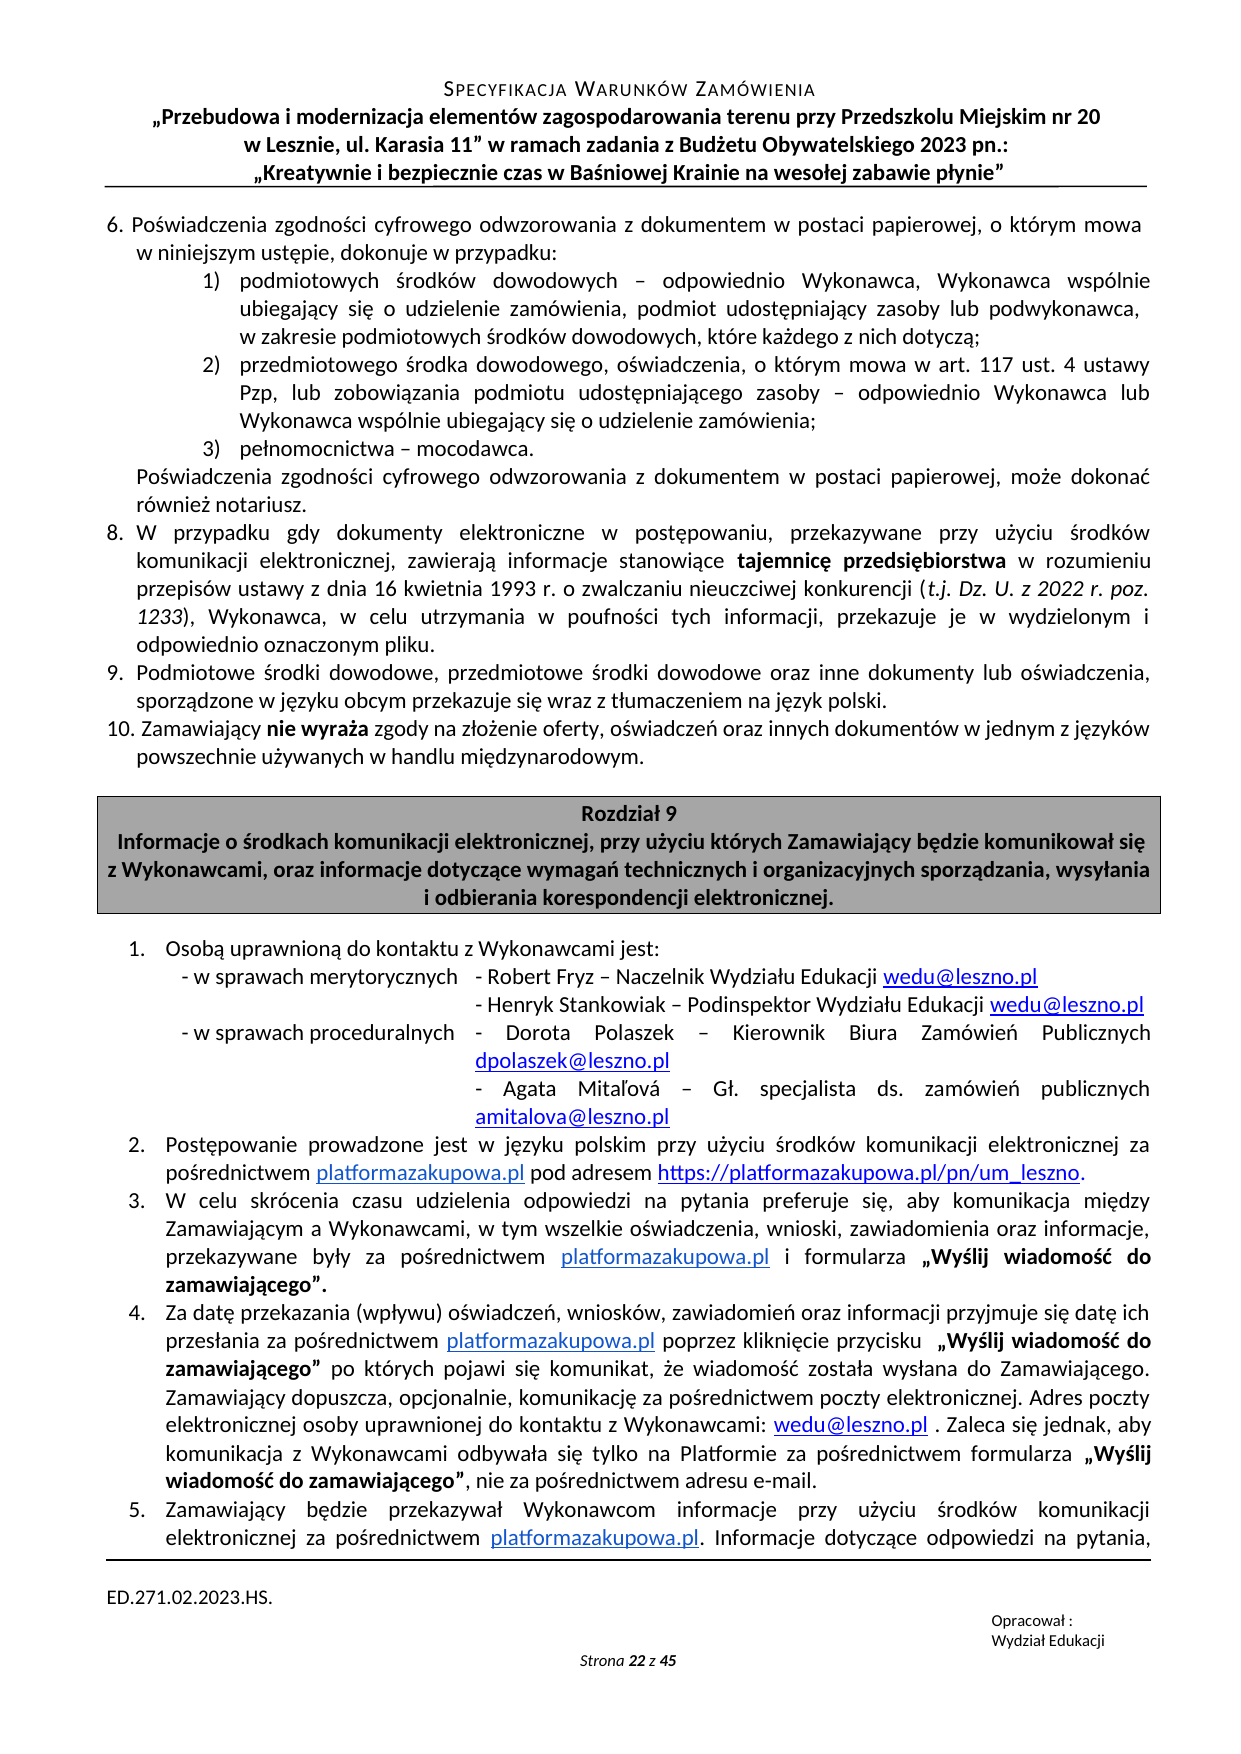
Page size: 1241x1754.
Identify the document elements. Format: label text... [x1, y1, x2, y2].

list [128, 1495, 1152, 1551]
list W przypadku gdy dokumenty elektroniczne w postępowaniu, przekazywane przy użyciu środków komunikacji elektronicznej, zawierają informacje stanowiące tajemnicę przedsiębiorstwa w rozumieniu przepisów ustawy z dnia 16 kwietnia 1993 r. o zwalczaniu nieuczciwej konkurencji (t.j. Dz. U. z 2022 r. poz. 1233), Wykonawca, w celu utrzymania w poufności tych informacji, przekazuje je w wydzielonym i odpowiednio oznaczonym pliku. [106, 518, 1152, 658]
list Osobą uprawnioną do kontaktu z Wykonawcami jest: [128, 934, 1152, 962]
list Podmiotowe środki dowodowe, przedmiotowe środki dowodowe oraz inne dokumenty lub oświadczenia, sporządzone w języku obcym przekazuje się wraz z tłumaczeniem na język polski. [106, 658, 1152, 714]
list - Henryk Stankowiak – Podinspektor Wydziału Edukacji wedu@leszno.pl [181, 990, 1152, 1018]
list pełnomocnictwa – mocodawca. [221, 434, 1152, 462]
list - Agata Mitaľová – Gł. specjalista ds. zamówień publicznych amitalova@leszno.pl [475, 1074, 1152, 1130]
text 6. Poświadczenia zgodności cyfrowego odwzorowania z dokumentem w postaci papierowej, o którym mowa w niniejszym ustępie, dokonuje w przypadku: [106, 210, 1152, 266]
list Postępowanie prowadzone jest w języku polskim przy użyciu środków komunikacji elektronicznej za pośrednictwem platformazakupowa.pl pod adresem https://platformazakupowa.pl/pn/um_leszno. [128, 1130, 1152, 1186]
text Informacje o środkach komunikacji elektronicznej, przy użyciu których Zamawiający będzie komunikował się z Wykonawcami, oraz informacje dotyczące wymagań technicznych i organizacyjnych sporządzania, wysyłania i odbierania korespondencji elektronicznej. [98, 824, 1160, 913]
list Zamawiający nie wyraża zgody na złożenie oferty, oświadczeń oraz innych dokumentów w jednym z języków powszechnie używanych w handlu międzynarodowym. [106, 714, 1152, 770]
list W celu skrócenia czasu udzielenia odpowiedzi na pytania preferuje się, aby komunikacja między Zamawiającym a Wykonawcami, w tym wszelkie oświadczenia, wnioski, zawiadomienia oraz informacje, przekazywane były za pośrednictwem platformazakupowa.pl i formularza „Wyślij wiadomość do zamawiającego”. [128, 1186, 1152, 1298]
text Poświadczenia zgodności cyfrowego odwzorowania z dokumentem w postaci papierowej, może dokonać również notariusz. [136, 462, 1152, 518]
list - w sprawach merytorycznych - Robert Fryz – Naczelnik Wydziału Edukacji wedu@leszno.pl [181, 962, 1152, 990]
list przedmiotowego środka dowodowego, oświadczenia, o którym mowa w art. 117 ust. 4 ustawy Pzp, lub zobowiązania podmiotu udostępniającego zasoby – odpowiednio Wykonawca lub Wykonawca wspólnie ubiegający się o udzielenie zamówienia; [221, 350, 1152, 434]
list Za datę przekazania (wpływu) oświadczeń, wniosków, zawiadomień oraz informacji przyjmuje się datę ich przesłania za pośrednictwem platformazakupowa.pl poprzez kliknięcie przycisku „Wyślij wiadomość do zamawiającego” po których pojawi się komunikat, że wiadomość została wysłana do Zamawiającego. Zamawiający dopuszcza, opcjonalnie, komunikację za pośrednictwem poczty elektronicznej. Adres poczty elektronicznej osoby uprawnionej do kontaktu z Wykonawcami: wedu@leszno.pl . Zaleca się jednak, aby komunikacja z Wykonawcami odbywała się tylko na Platformie za pośrednictwem formularza „Wyślij wiadomość do zamawiającego”, nie za pośrednictwem adresu e-mail. [128, 1298, 1152, 1495]
list podmiotowych środków dowodowych – odpowiednio Wykonawca, Wykonawca wspólnie ubiegający się o udzielenie zamówienia, podmiot udostępniający zasoby lub podwykonawca, w zakresie podmiotowych środków dowodowych, które każdego z nich dotyczą; [202, 266, 1152, 350]
list - w sprawach proceduralnych - Dorota Polaszek – Kierownik Biura Zamówień Publicznych dpolaszek@leszno.pl [181, 1018, 1152, 1074]
text Rozdział 9 [98, 797, 1160, 824]
